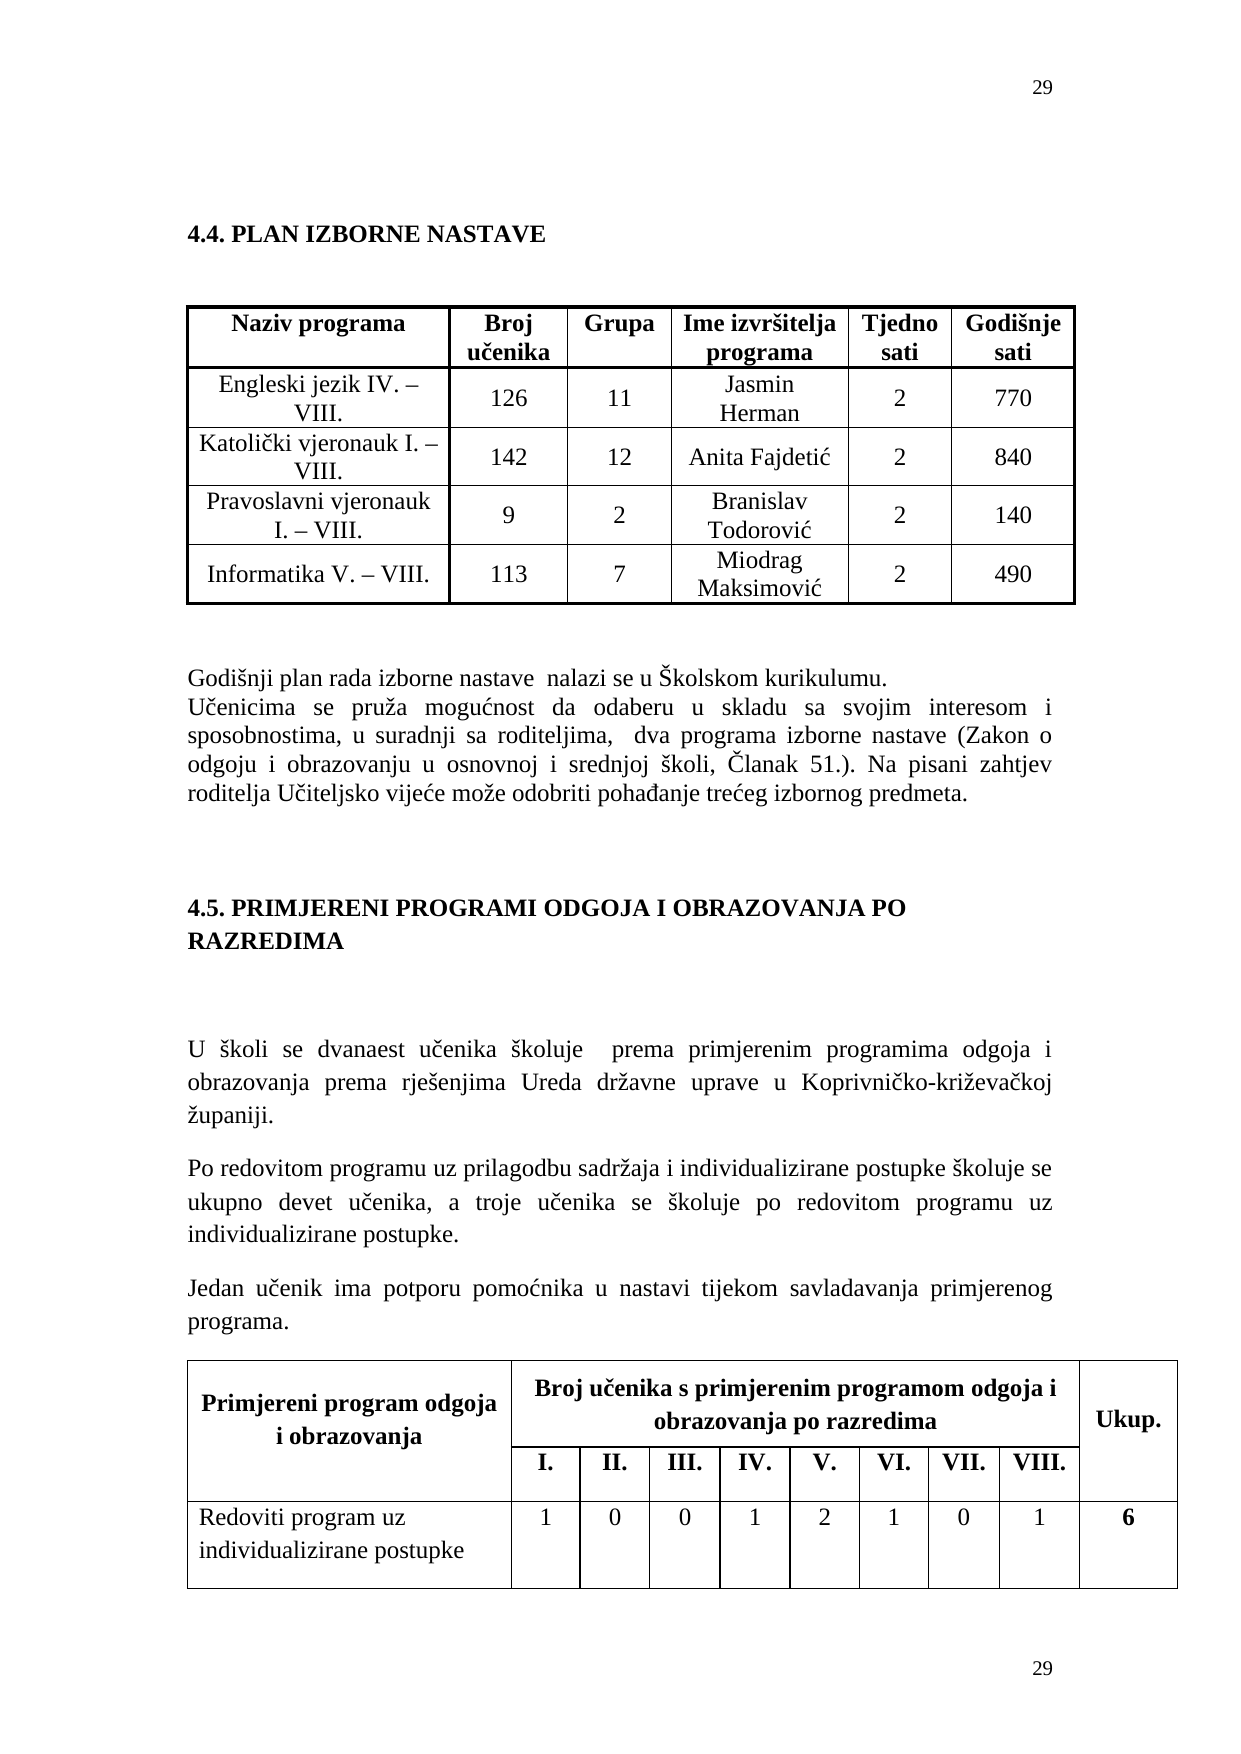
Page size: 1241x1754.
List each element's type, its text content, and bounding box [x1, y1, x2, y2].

text U školi se dvanaest učenika školuje prema primjerenim programima odgoja i obrazovanja prema rješenjima Ureda državne uprave u Koprivničko-križevačkoj županiji. [187, 1034, 1053, 1128]
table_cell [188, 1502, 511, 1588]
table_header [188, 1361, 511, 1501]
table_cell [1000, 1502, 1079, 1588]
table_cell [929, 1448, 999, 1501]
table_header Naziv programa [189, 309, 448, 366]
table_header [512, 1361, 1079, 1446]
table_cell 2 [849, 369, 951, 427]
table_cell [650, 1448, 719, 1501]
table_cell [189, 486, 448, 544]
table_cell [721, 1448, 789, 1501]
text Jedan učenik ima potporu pomoćnika u nastavi tijekom savladavanja primjerenog programa. [187, 1273, 1053, 1335]
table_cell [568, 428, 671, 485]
table_header Godišnje sati [952, 309, 1073, 366]
text 4.4. PLAN IZBORNE NASTAVE [187, 219, 1053, 248]
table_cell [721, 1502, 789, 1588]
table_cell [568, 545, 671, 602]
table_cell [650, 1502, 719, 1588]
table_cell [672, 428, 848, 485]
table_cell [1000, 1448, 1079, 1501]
table_header Grupa [568, 309, 671, 366]
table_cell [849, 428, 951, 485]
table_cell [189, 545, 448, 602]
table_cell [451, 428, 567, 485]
text Godišnji plan rada izborne nastave nalazi se u Školskom kurikulumu. [187, 663, 1053, 692]
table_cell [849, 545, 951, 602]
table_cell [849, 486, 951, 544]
table_header Tjedno sati [849, 309, 951, 366]
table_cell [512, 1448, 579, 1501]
text 4.5. PRIMJERENI PROGRAMI ODGOJA I OBRAZOVANJA PO RAZREDIMA [187, 893, 1053, 955]
table_cell 126 [451, 369, 567, 427]
table_cell Engleski jezik IV. – VIII. [189, 369, 448, 427]
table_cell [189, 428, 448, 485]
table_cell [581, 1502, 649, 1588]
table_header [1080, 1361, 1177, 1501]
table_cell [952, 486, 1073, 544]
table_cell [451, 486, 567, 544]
text Učenicima se pruža mogućnost da odaberu u skladu sa svojim interesom i sposobnostima, u suradnji sa roditeljima, dva programa izborne nastave (Zakon o odgoju i obrazovanju u osnovnoj i srednjoj školi, Članak 51.). Na pisani zahtjev roditelja Učiteljsko vijeće može odobriti pohađanje trećeg izbornog predmeta. [187, 692, 1053, 807]
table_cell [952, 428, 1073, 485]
text Po redovitom programu uz prilagodbu sadržaja i individualizirane postupke školuje se ukupno devet učenika, a troje učenika se školuje po redovitom programu uz individualizirane postupke. [187, 1153, 1053, 1248]
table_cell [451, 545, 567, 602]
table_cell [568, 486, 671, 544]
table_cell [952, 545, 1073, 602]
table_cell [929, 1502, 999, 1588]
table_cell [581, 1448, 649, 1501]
table_header Ime izvršitelja programa [672, 309, 848, 366]
table_header Broj učenika [451, 309, 567, 366]
table_cell Jasmin Herman [672, 369, 848, 427]
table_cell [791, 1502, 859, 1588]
table_cell 11 [568, 369, 671, 427]
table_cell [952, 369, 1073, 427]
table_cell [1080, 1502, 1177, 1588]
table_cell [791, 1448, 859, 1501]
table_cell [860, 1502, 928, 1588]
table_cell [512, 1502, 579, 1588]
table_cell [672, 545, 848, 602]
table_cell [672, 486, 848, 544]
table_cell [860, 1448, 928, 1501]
